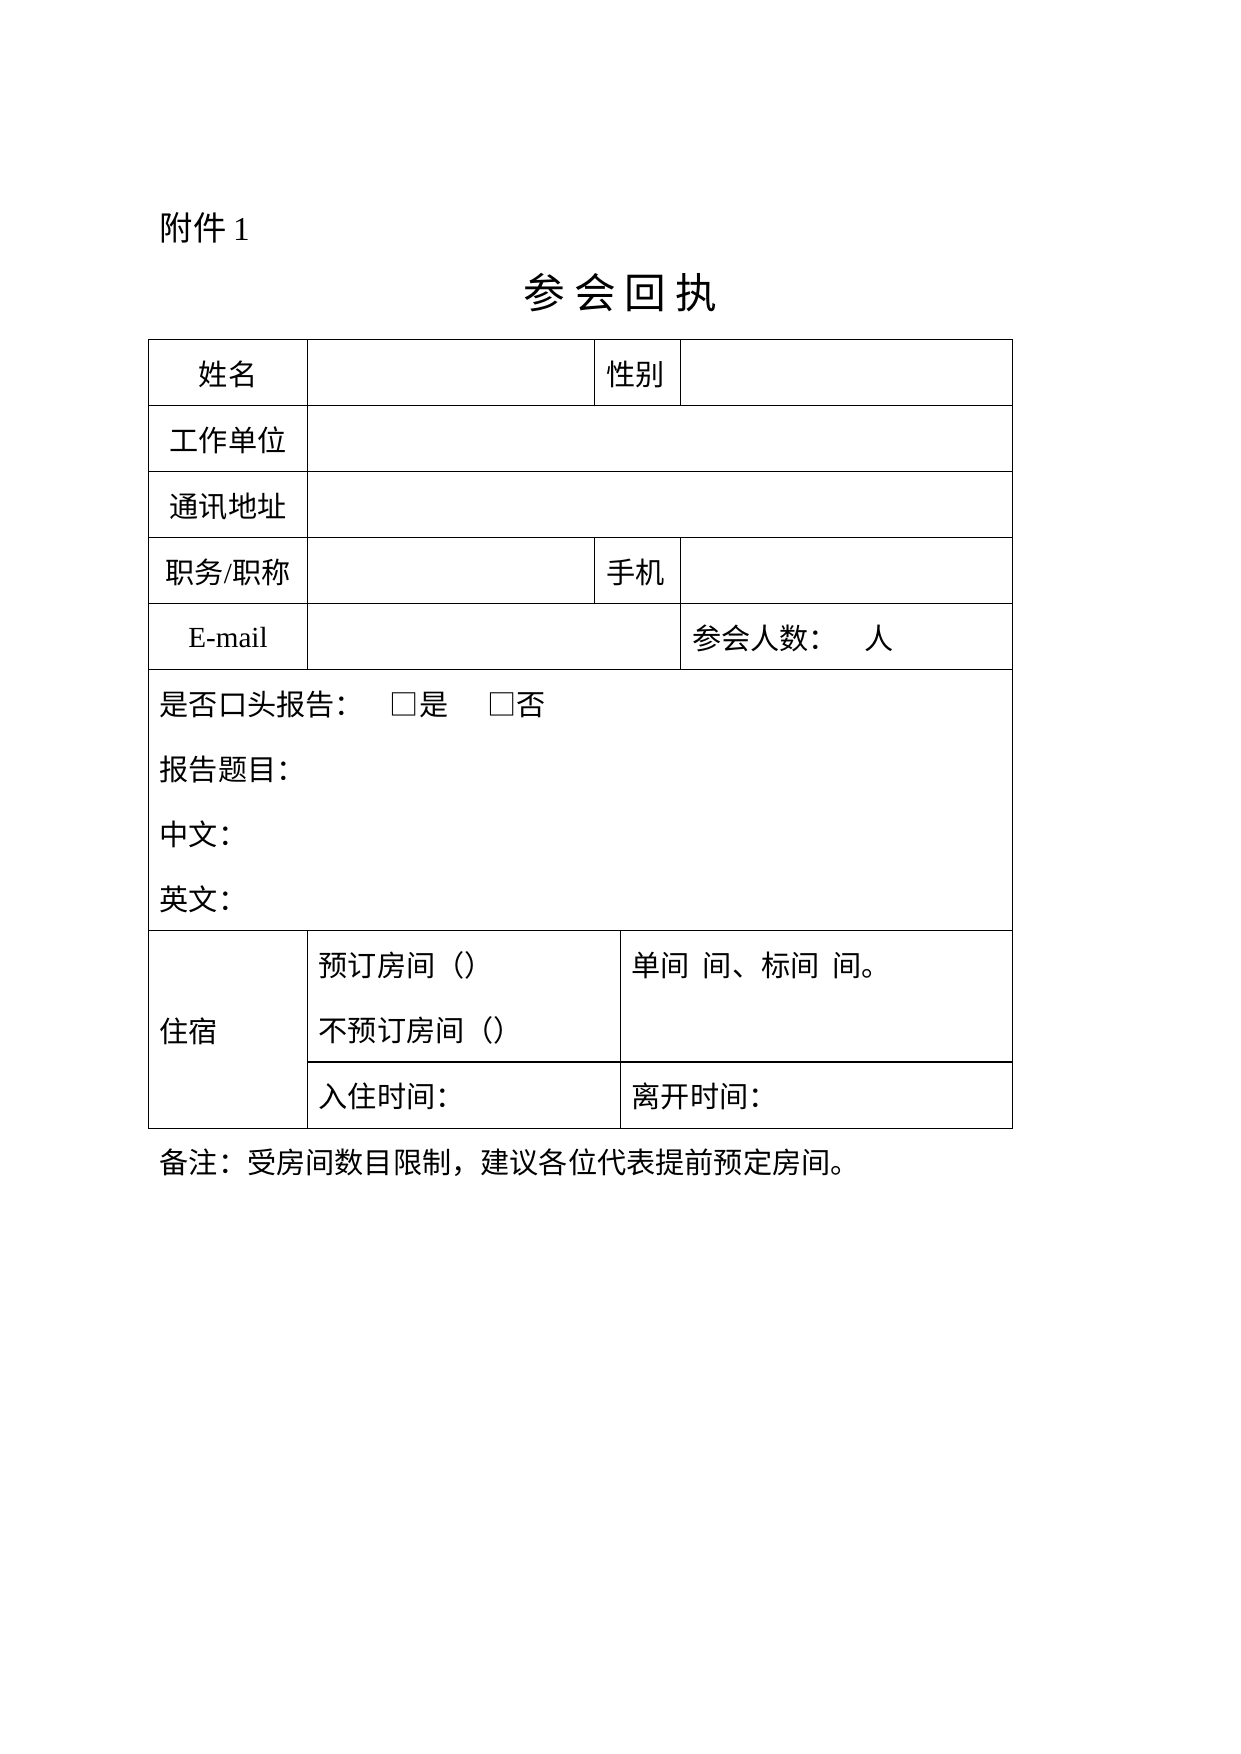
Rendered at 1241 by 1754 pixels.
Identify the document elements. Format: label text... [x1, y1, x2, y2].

table_cell 入住时间： [308, 1063, 620, 1127]
table_cell 手机 [595, 538, 680, 603]
table_cell 预订房间（） 不预订房间（） [308, 931, 620, 1061]
text 备注：受房间数目限制，建议各位代表提前预定房间。 [159, 1128, 1081, 1193]
table_header [308, 340, 594, 405]
table_cell E-mail [149, 604, 307, 669]
table_header 性别 [595, 340, 680, 405]
table_cell 通讯地址 [149, 472, 307, 537]
table_cell 职务/职称 [149, 538, 307, 603]
table_cell 离开时间： [621, 1063, 1012, 1127]
table_header 姓名 [149, 340, 307, 405]
table_header [681, 340, 1012, 405]
table_cell [681, 538, 1012, 603]
table_cell 是否口头报告： □是 □否 报告题目： 中文： 英文： [149, 670, 1012, 930]
table_cell [308, 472, 1012, 537]
table_cell [308, 604, 680, 669]
table_cell 参会人数： 人 [681, 604, 1012, 669]
text 参 会 回 执 [159, 258, 1081, 323]
table_cell [308, 406, 1012, 471]
table_cell 工作单位 [149, 406, 307, 471]
table_cell 住宿 [149, 931, 307, 1127]
table_cell [308, 538, 594, 603]
table_cell 单间 间、标间 间。 [621, 931, 1012, 1061]
text 附件1 [159, 193, 1081, 258]
